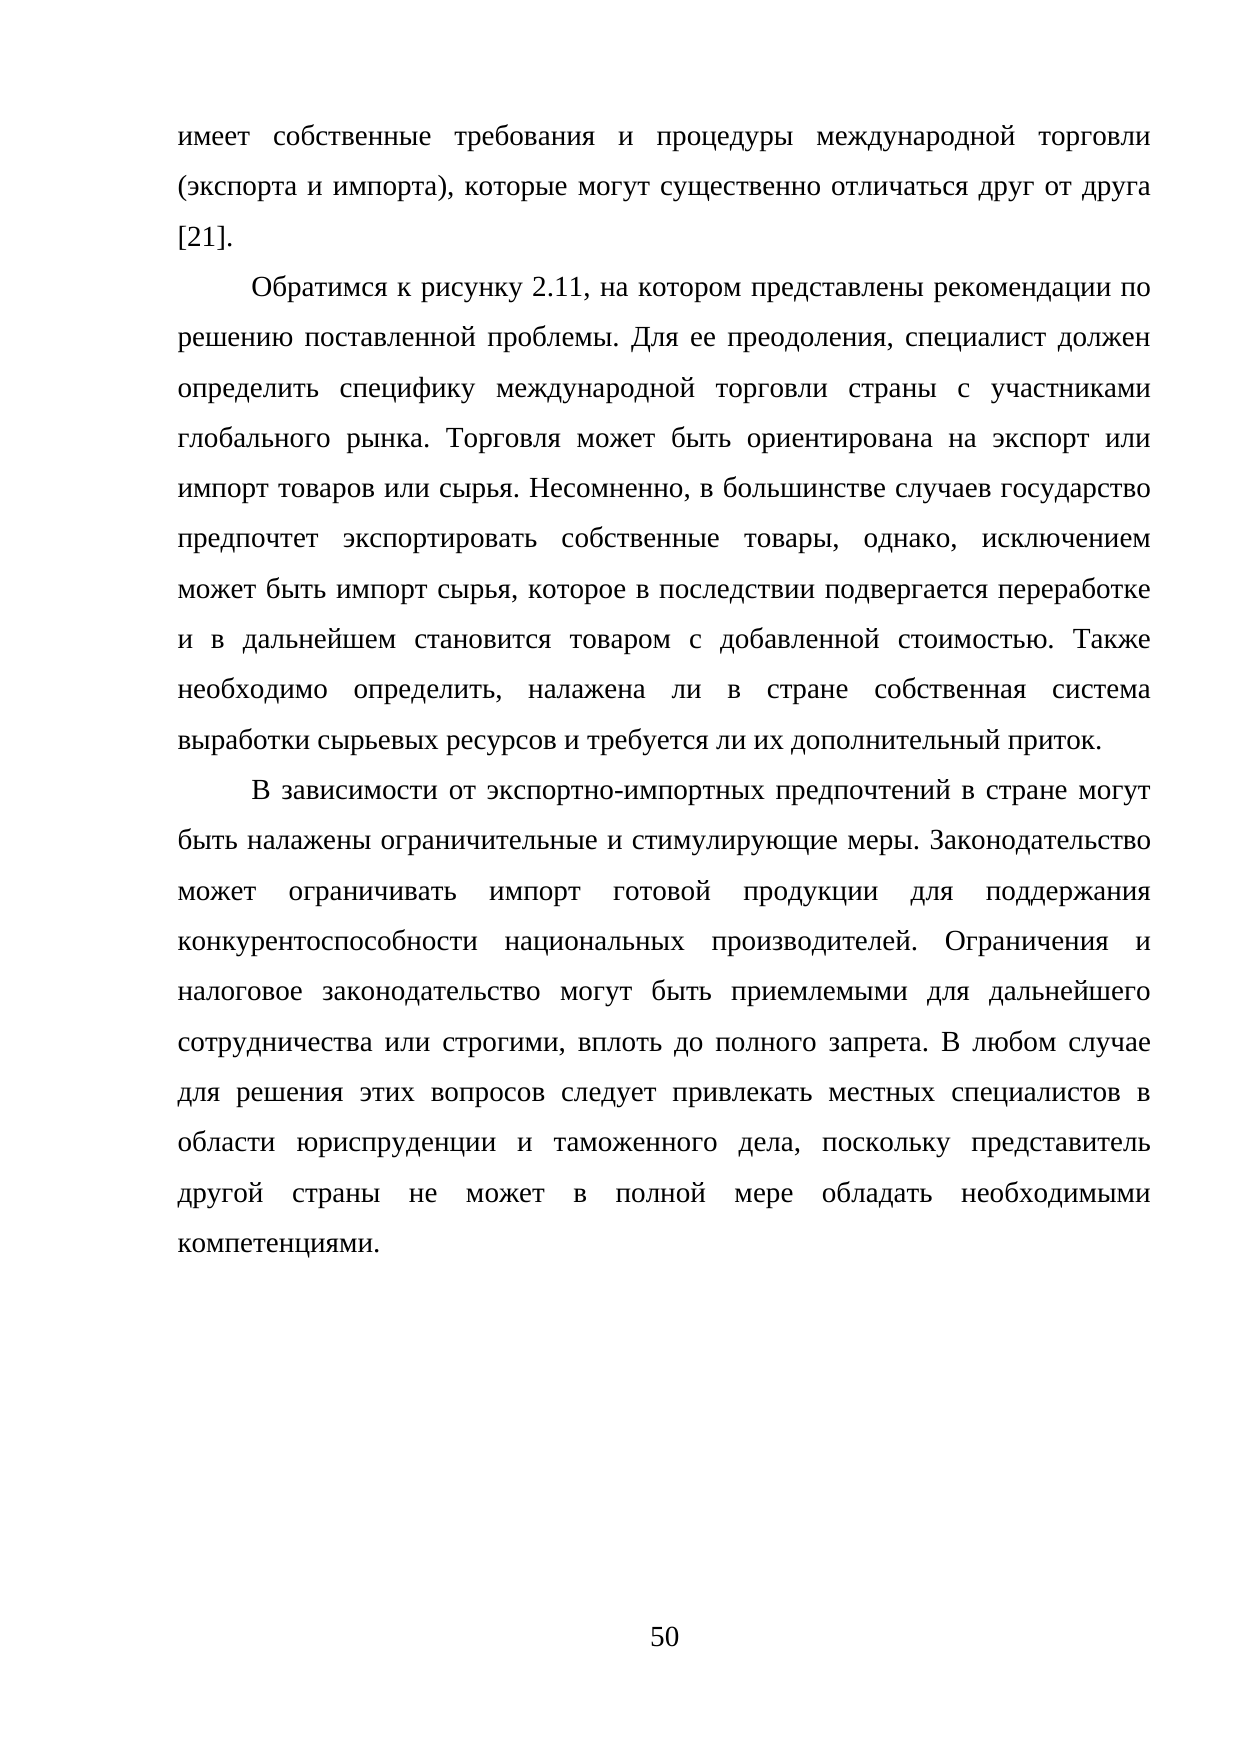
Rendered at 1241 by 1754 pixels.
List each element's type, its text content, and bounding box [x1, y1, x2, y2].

text Обратимся к рисунку 2.11, на котором представлены рекомендации по решению поставленной проблемы. Для ее преодоления, специалист должен определить специфику международной торговли страны с участниками глобального рынка. Торговля может быть ориентирована на экспорт или импорт товаров или сырья. Несомненно, в большинстве случаев государство предпочтет экспортировать собственные товары, однако, исключением может быть импорт сырья, которое в последствии подвергается переработке и в дальнейшем становится товаром с добавленной стоимостью. Также необходимо определить, налажена ли в стране собственная система выработки сырьевых ресурсов и требуется ли их дополнительный приток. [177, 269, 1152, 755]
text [177, 118, 1152, 252]
text В зависимости от экспортно-импортных предпочтений в стране могут быть налажены ограничительные и стимулирующие меры. Законодательство может ограничивать импорт готовой продукции для поддержания конкурентоспособности национальных производителей. Ограничения и налоговое законодательство могут быть приемлемыми для дальнейшего сотрудничества или строгими, вплоть до полного запрета. В любом случае для решения этих вопросов следует привлекать местных специалистов в области юриспруденции и таможенного дела, поскольку представитель другой страны не может в полной мере обладать необходимыми компетенциями. [177, 772, 1152, 1258]
